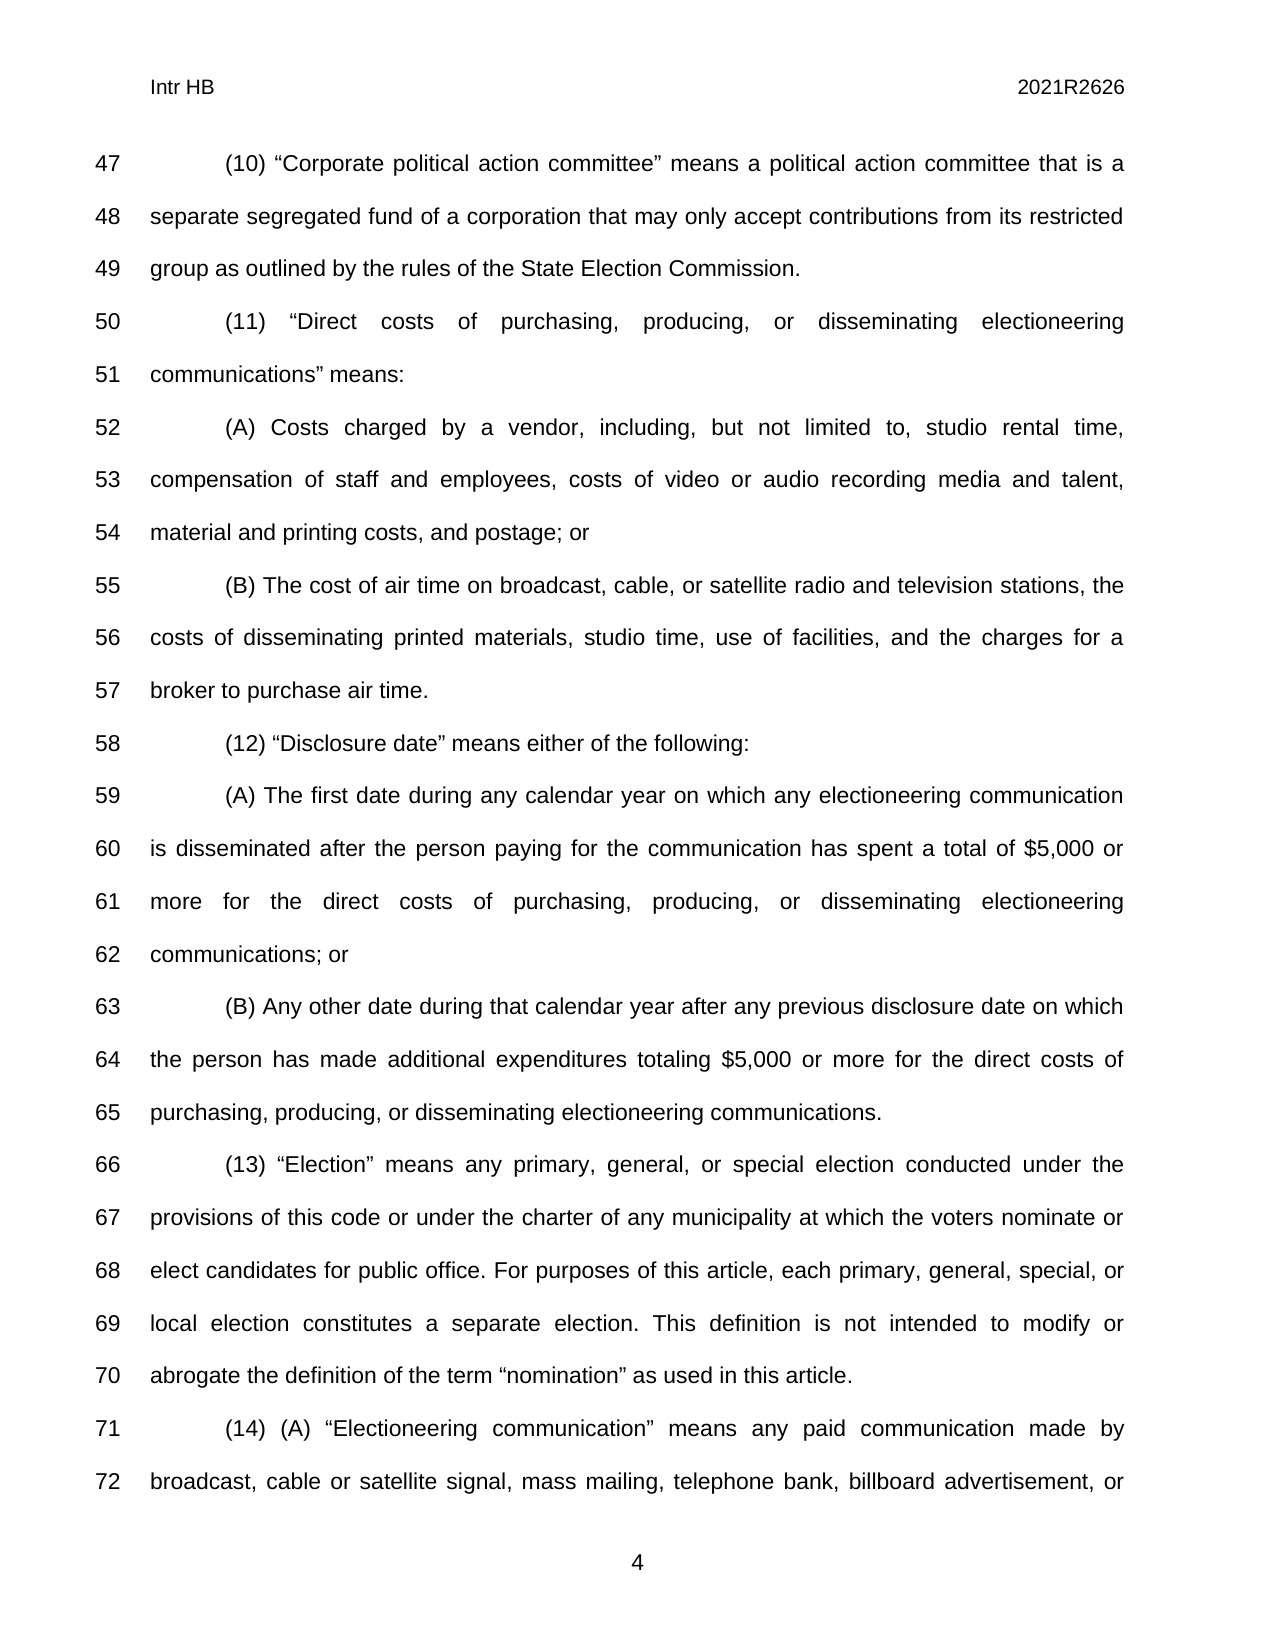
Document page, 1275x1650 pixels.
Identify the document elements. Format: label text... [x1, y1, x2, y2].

text (A) The first date during any calendar year on which any electioneering communication is disseminated after the person paying for the communication has spent a total of $5,000 or more for the direct costs of purchasing, producing, or disseminating electioneering communications; or [150, 782, 1125, 967]
text (B) Any other date during that calendar year after any previous disclosure date on which the person has made additional expenditures totaling $5,000 or more for the direct costs of purchasing, producing, or disseminating electioneering communications. [150, 993, 1125, 1125]
text (12) “Disclosure date” means either of the following: [150, 730, 1125, 756]
text (B) The cost of air time on broadcast, cable, or satellite radio and television stations, the costs of disseminating printed materials, studio time, use of facilities, and the charges for a broker to purchase air time. [150, 572, 1125, 703]
text (11) “Direct costs of purchasing, producing, or disseminating electioneering communications” means: [150, 308, 1125, 387]
text (A) Costs charged by a vendor, including, but not limited to, studio rental time, compensation of staff and employees, costs of video or audio recording media and talent, material and printing costs, and postage; or [150, 413, 1125, 545]
text (13) “Election” means any primary, general, or special election conducted under the provisions of this code or under the charter of any municipality at which the voters nominate or elect candidates for public office. For purposes of this article, each primary, general, special, or local election constitutes a separate election. This definition is not intended to modify or abrogate the definition of the term “nomination” as used in this article. [150, 1151, 1125, 1389]
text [150, 1415, 1125, 1494]
text (10) “Corporate political action committee” means a political action committee that is a separate segregated fund of a corporation that may only accept contributions from its restricted group as outlined by the rules of the State Election Commission. [150, 150, 1125, 282]
